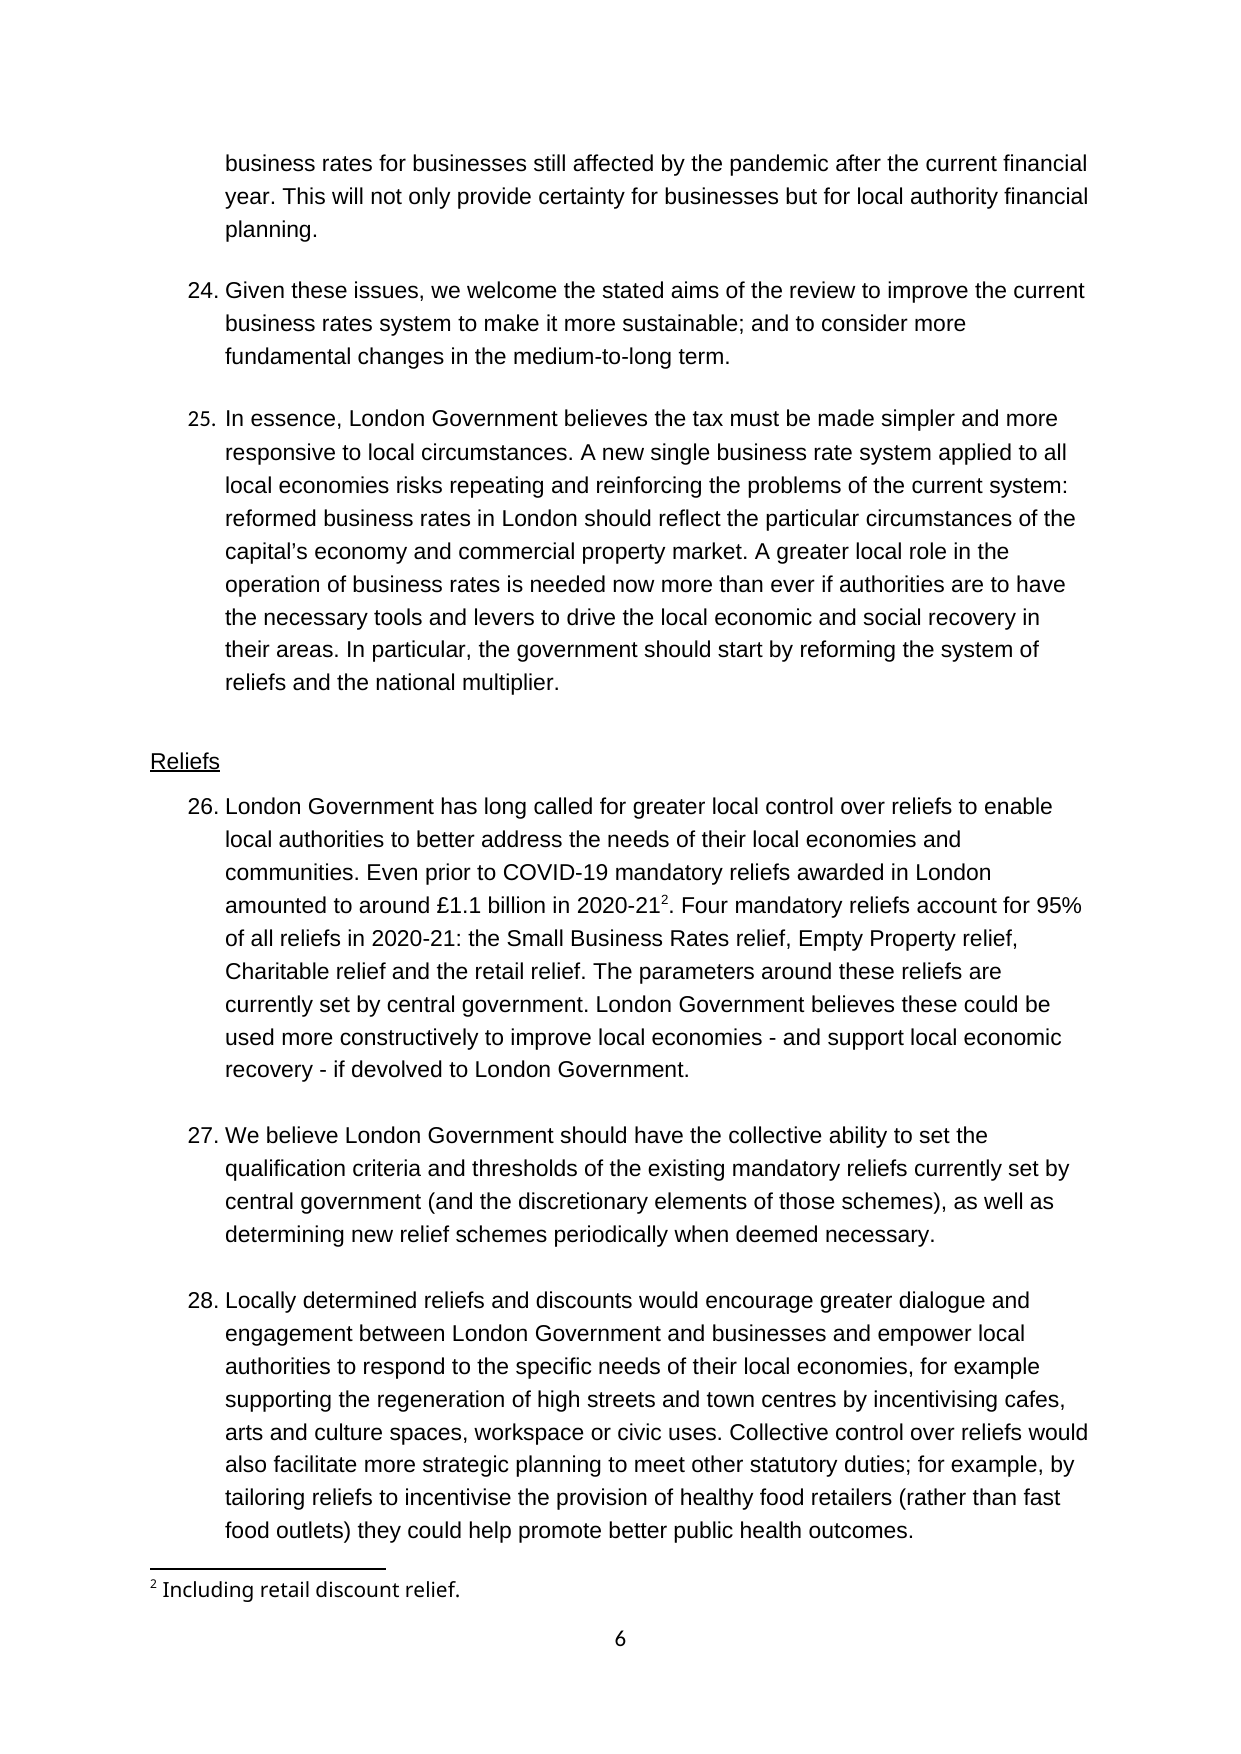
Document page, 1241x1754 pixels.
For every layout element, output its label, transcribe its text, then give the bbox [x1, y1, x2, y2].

list London Government has long called for greater local control over reliefs to enable local authorities to better address the needs of their local economies and communities. Even prior to COVID-19 mandatory reliefs awarded in London amounted to around £1.1 billion in 2020-21. Four mandatory reliefs account for 95% of all reliefs in 2020-21: the Small Business Rates relief, Empty Property relief, Charitable relief and the retail relief. The parameters around these reliefs are currently set by central government. London Government believes these could be used more constructively to improve local economies - and support local economic recovery - if devolved to London Government. [187, 793, 1090, 1083]
list Locally determined reliefs and discounts would encourage greater dialogue and engagement between London Government and businesses and empower local authorities to respond to the specific needs of their local economies, for example supporting the regeneration of high streets and town centres by incentivising cafes, arts and culture spaces, workspace or civic uses. Collective control over reliefs would also facilitate more strategic planning to meet other statutory duties; for example, by tailoring reliefs to incentivise the provision of healthy food retailers (rather than fast food outlets) they could help promote better public health outcomes. [187, 1287, 1090, 1544]
list We believe London Government should have the collective ability to set the qualification criteria and thresholds of the existing mandatory reliefs currently set by central government (and the discretionary elements of those schemes), as well as determining new relief schemes periodically when deemed necessary. [187, 1122, 1090, 1247]
list Given these issues, we welcome the stated aims of the review to improve the current business rates system to make it more sustainable; and to consider more fundamental changes in the medium-to-long term. [187, 277, 1090, 369]
list In essence, London Government believes the tax must be made simpler and more responsive to local circumstances. A new single business rate system applied to all local economies risks repeating and reinforcing the problems of the current system: reformed business rates in London should reflect the particular circumstances of the capital’s economy and commercial property market. A greater local role in the operation of business rates is needed now more than ever if authorities are to have the necessary tools and levers to drive the local economic and social recovery in their areas. In particular, the government should start by reforming the system of reliefs and the national multiplier. [187, 404, 1090, 696]
text Reliefs [150, 748, 1090, 774]
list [187, 150, 1090, 242]
